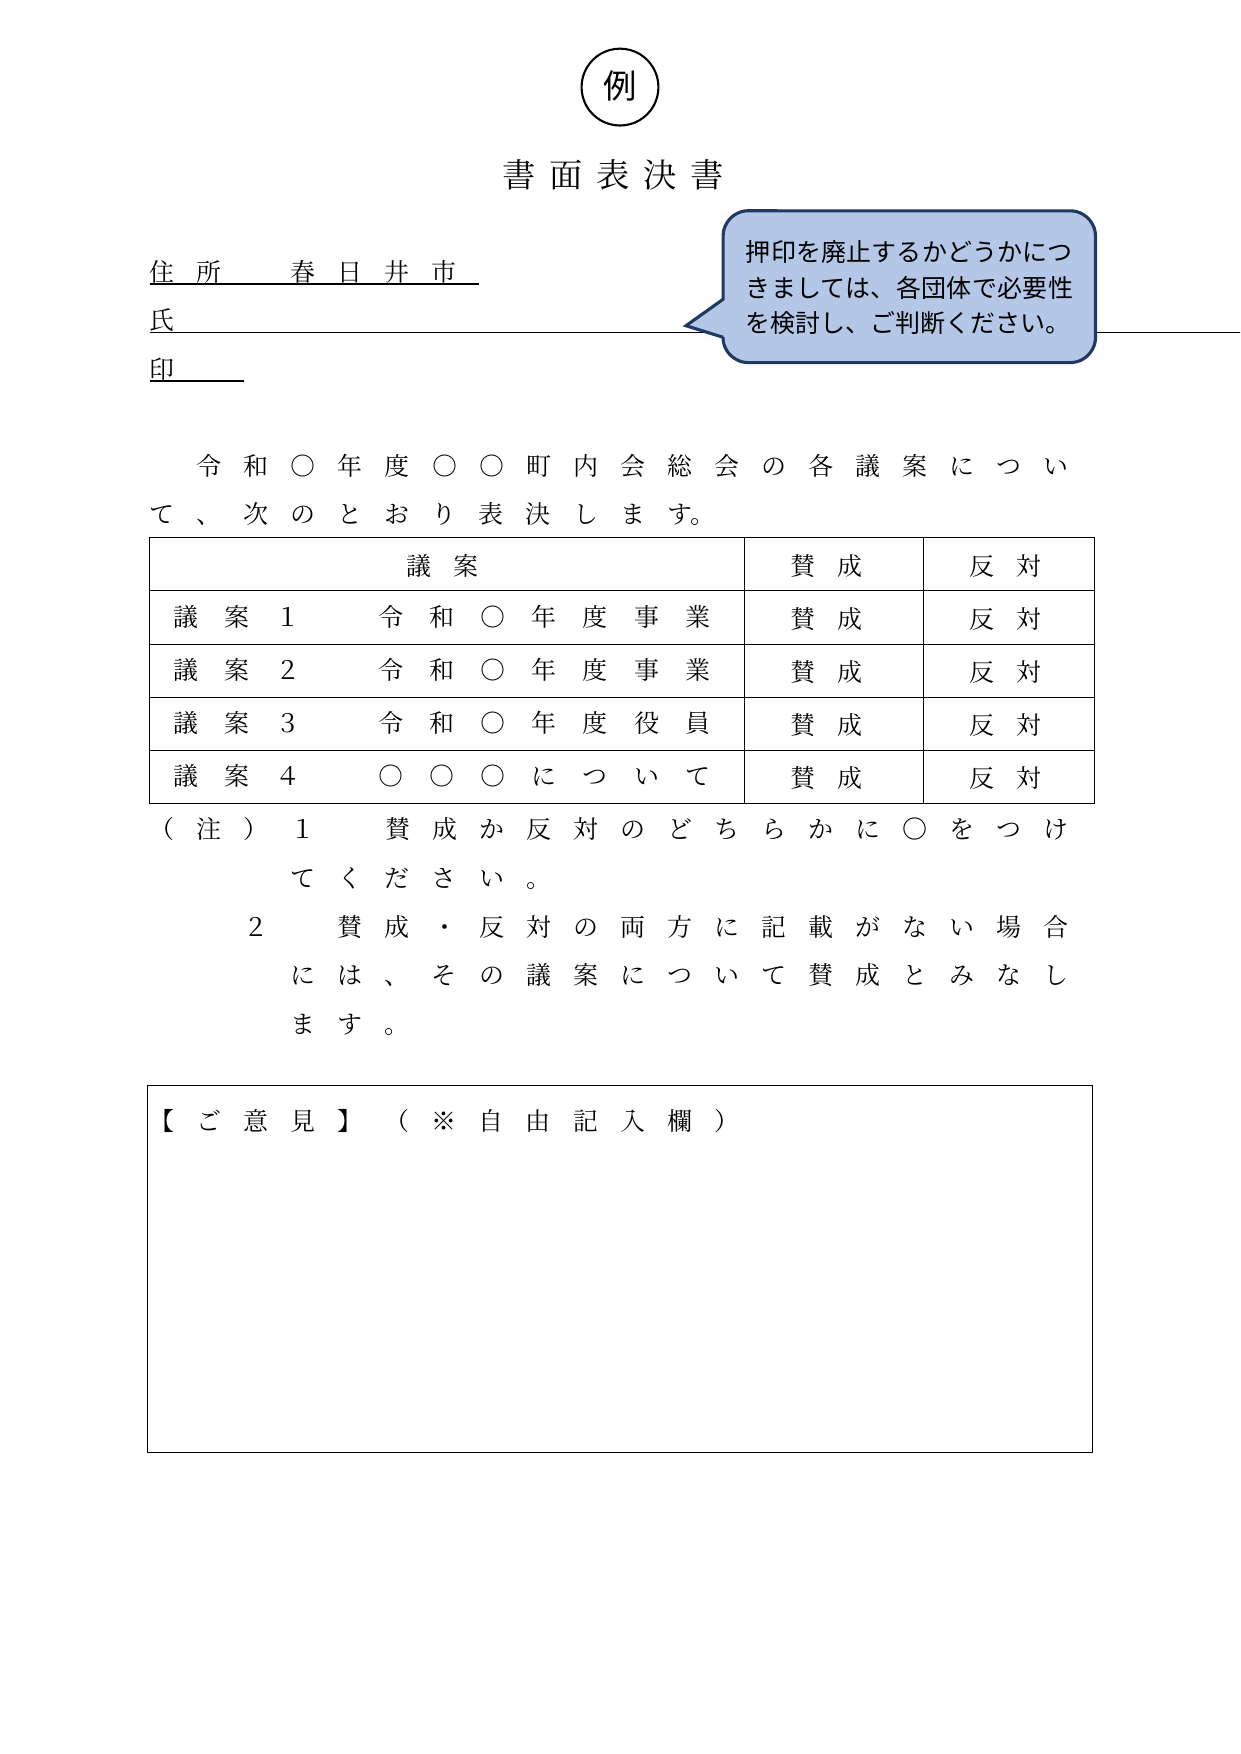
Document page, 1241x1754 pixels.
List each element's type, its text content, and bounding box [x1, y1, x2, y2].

table_cell 反対 [924, 698, 1094, 750]
table_cell 議案２ 令和○年度事業計画（案）・収支予算（案） [150, 645, 744, 697]
text ２ 賛成・反対の両方に記載がない場合には、その議案について賛成とみなします。 [220, 901, 1091, 1047]
text 氏名 印 [149, 294, 721, 332]
table_cell 賛成 [745, 698, 923, 750]
table_cell 議案４ ○○○について（案） [150, 751, 744, 803]
text 書面表決書 [149, 149, 1091, 197]
text 令和○年度○○町内会総会の各議案について、次のとおり表決します。 [149, 440, 1091, 537]
table_cell 議案１ 令和○年度事業実績報告・収支決算報告 [150, 591, 744, 643]
table_cell 反対 [924, 645, 1094, 697]
table_cell 反対 [924, 591, 1094, 643]
text 【ご意見】（※自由記入欄） [149, 1095, 1091, 1144]
text （注）１ 賛成か反対のどちらかに〇をつけてください。 [149, 804, 1091, 901]
text 氏名 印 [149, 333, 1091, 392]
table_cell 議案３ 令和○年度役員（案） [150, 698, 744, 750]
table_header 議案 [150, 538, 744, 590]
table_cell 賛成 [745, 591, 923, 643]
text 住所 春日井市 [149, 246, 721, 294]
table_header 賛成 [745, 538, 923, 590]
table_header 反対 [924, 538, 1094, 590]
table_cell 賛成 [745, 751, 923, 803]
table_cell 反対 [924, 751, 1094, 803]
table_cell 賛成 [745, 645, 923, 697]
